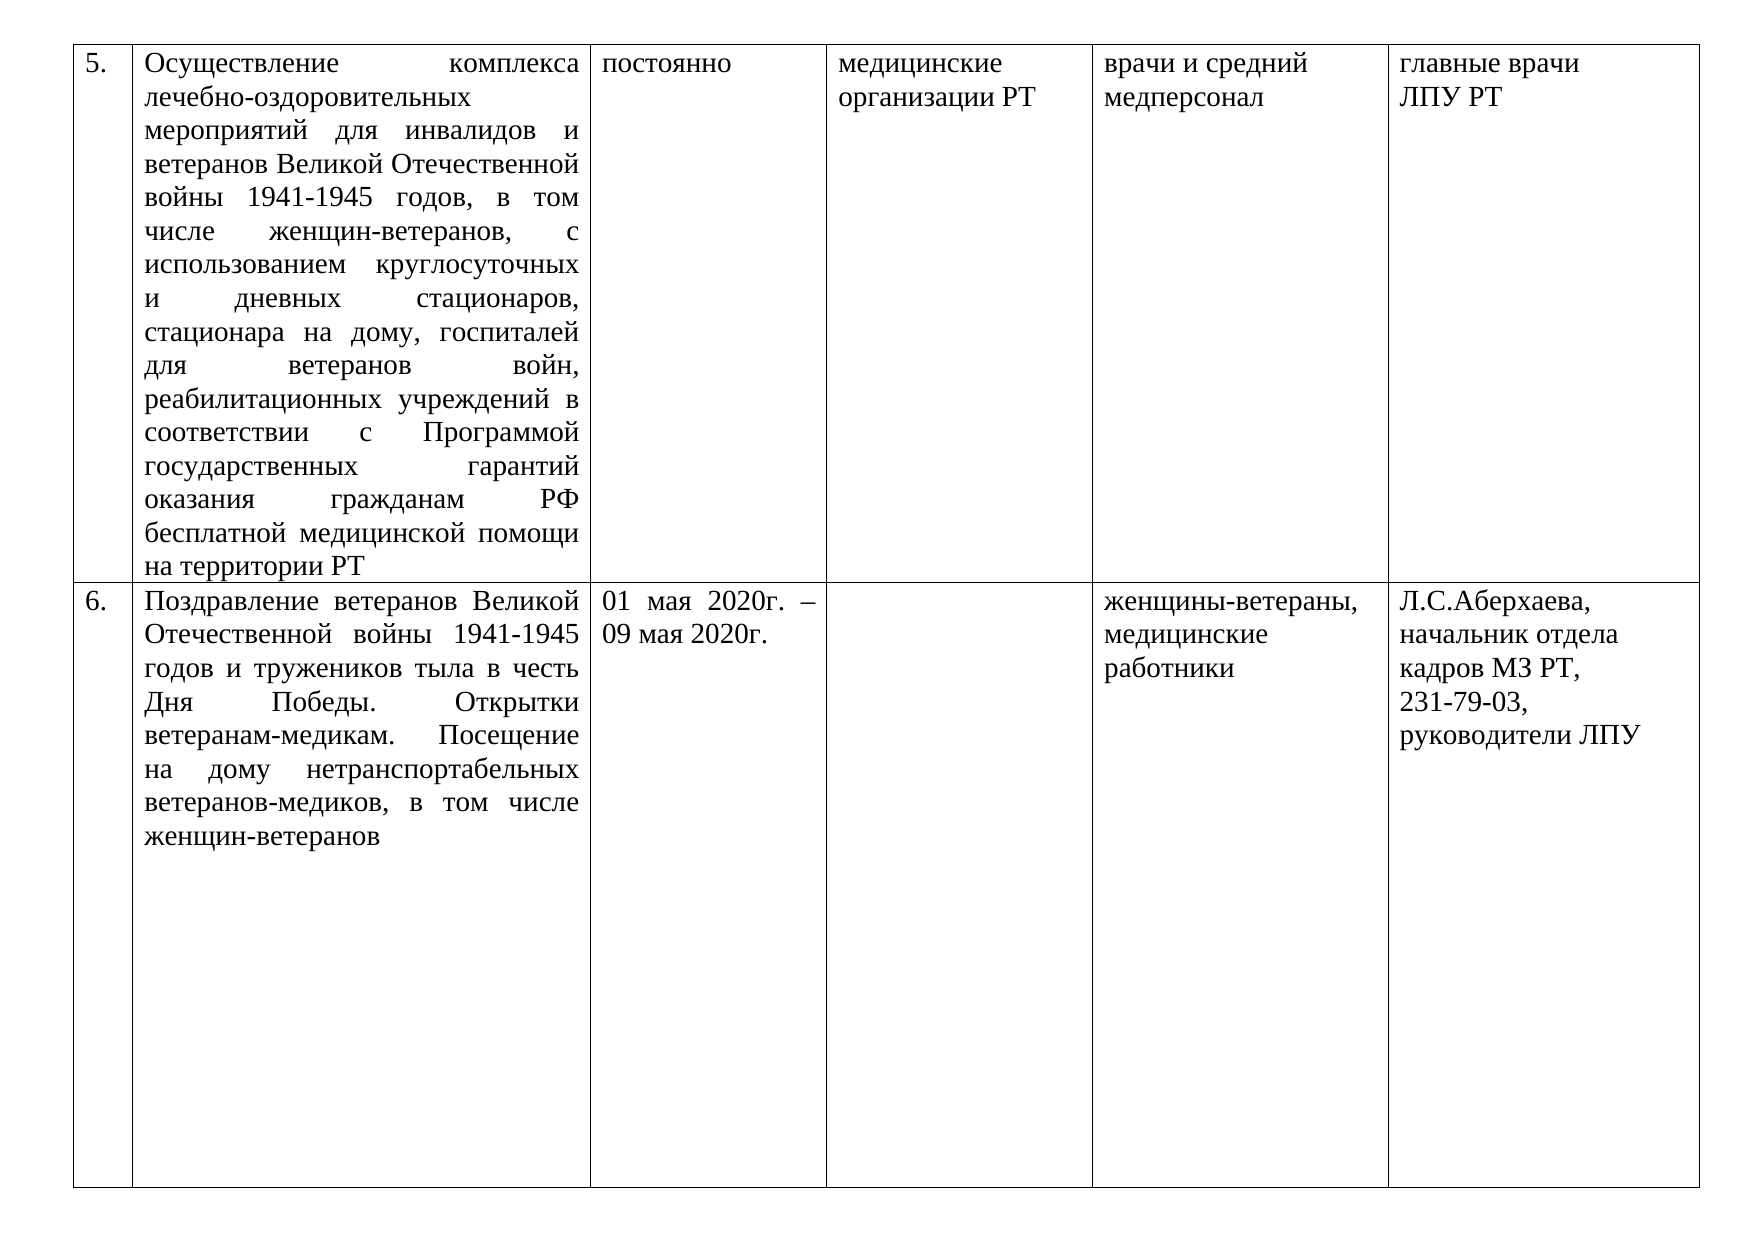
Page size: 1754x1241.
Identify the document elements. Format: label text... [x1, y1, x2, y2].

table_cell 01 мая 2020г. – 09 мая 2020г. [591, 583, 826, 1187]
table_cell врачи и средний медперсонал [1093, 45, 1388, 582]
table_cell главные врачи ЛПУ РТ [1389, 45, 1699, 582]
table_cell Л.С.Аберхаева, начальник отдела кадров МЗ РТ, 231-79-03, руководители ЛПУ [1389, 583, 1699, 1187]
table_cell Поздравление ветеранов Великой Отечественной войны 1941-1945 годов и тружеников тыла в честь Дня Победы. Открытки ветеранам-медикам. Посещение на дому нетранспортабельных ветеранов-медиков, в том числе женщин-ветеранов [133, 583, 590, 1187]
table_cell 6. [74, 583, 132, 1187]
table_cell женщины-ветераны, медицинские работники [1093, 583, 1388, 1187]
table_cell 5. [74, 45, 132, 582]
table_cell [827, 583, 1092, 1187]
table_cell постоянно [591, 45, 826, 582]
table_cell медицинские организации РТ [827, 45, 1092, 582]
table_cell Осуществление комплекса лечебно-оздоровительных мероприятий для инвалидов и ветеранов Великой Отечественной войны 1941-1945 годов, в том числе женщин-ветеранов, с использованием круглосуточных и дневных стационаров, стационара на дому, госпиталей для ветеранов войн, реабилитационных учреждений в соответствии с Программой государственных гарантий оказания гражданам РФ бесплатной медицинской помощи на территории РТ [133, 45, 590, 582]
